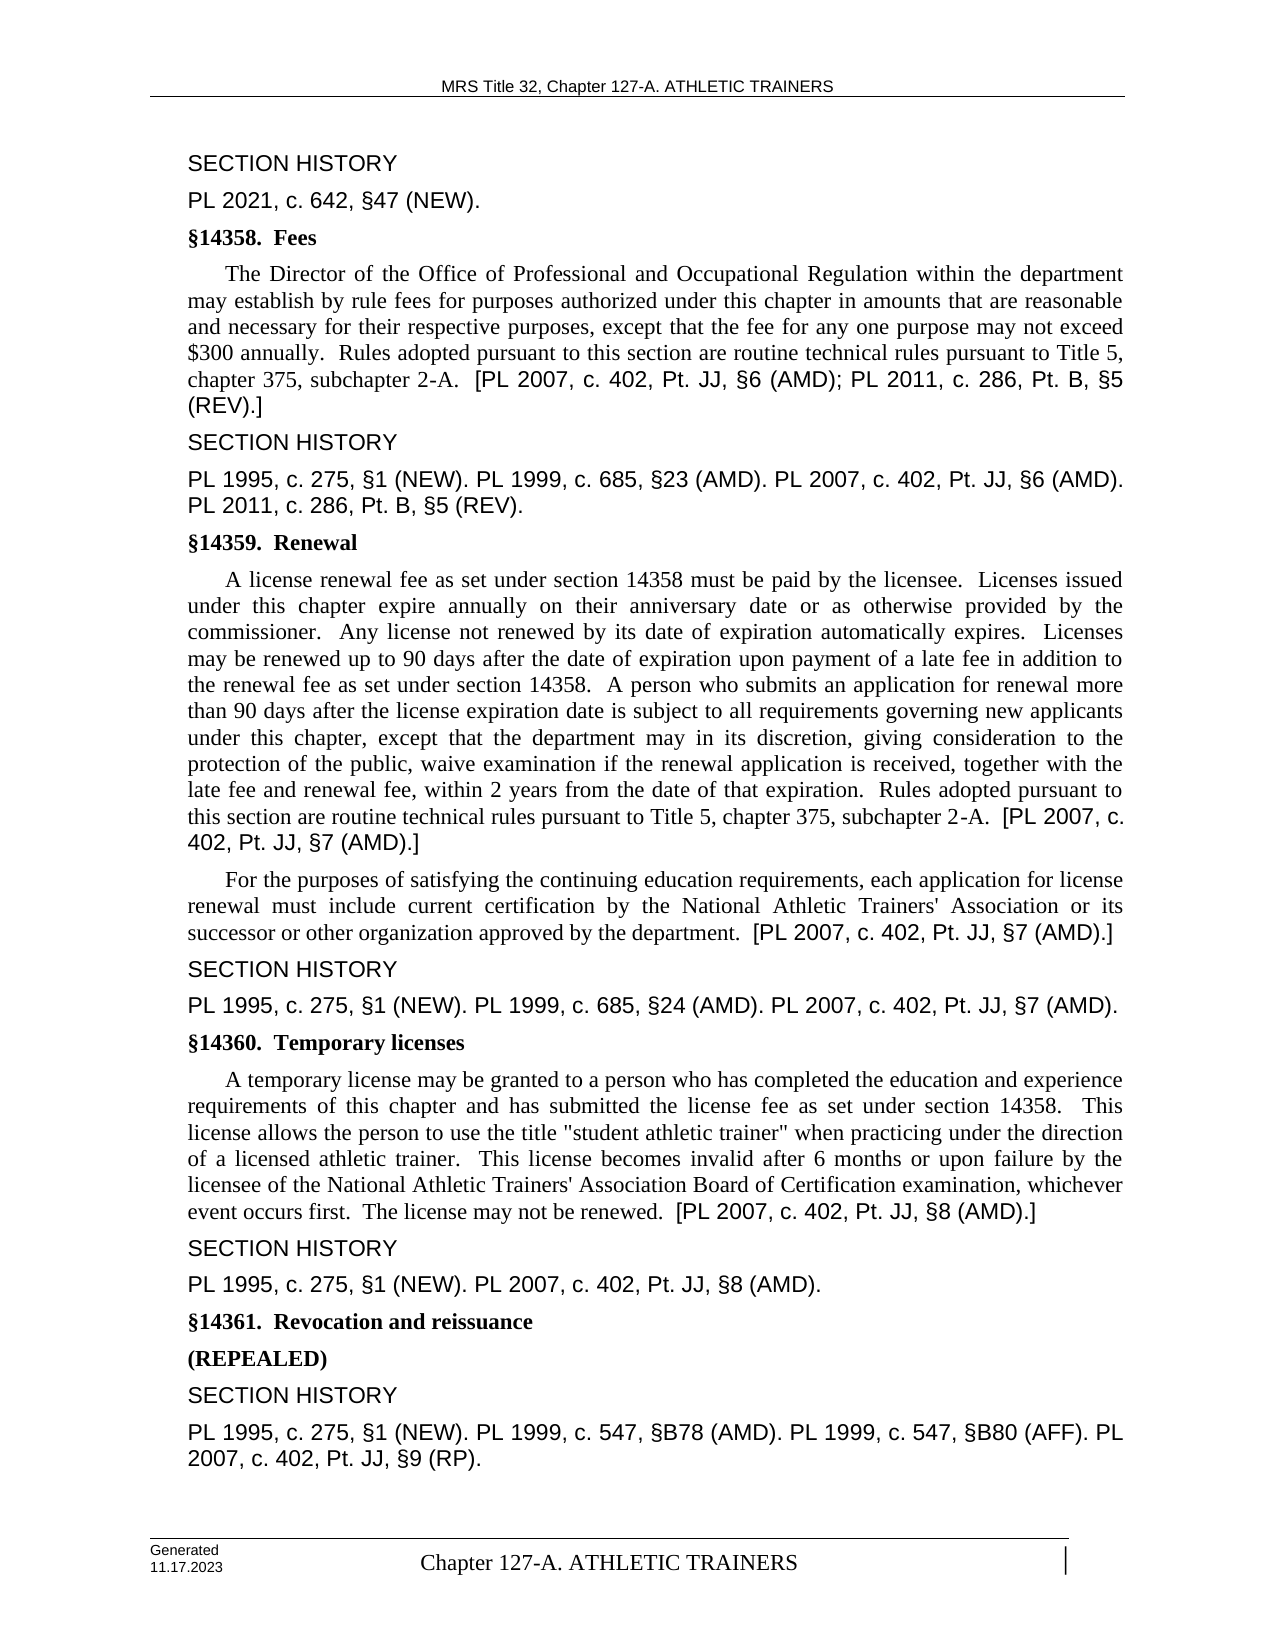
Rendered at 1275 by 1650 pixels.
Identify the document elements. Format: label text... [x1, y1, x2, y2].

text SECTION HISTORY [187, 1382, 1125, 1408]
text §14360. Temporary licenses [187, 1029, 1125, 1056]
text PL 1995, c. 275, §1 (NEW). PL 1999, c. 685, §23 (AMD). PL 2007, c. 402, Pt. JJ, §6 (AMD). PL 2011, c. 286, Pt. B, §5 (REV). [187, 466, 1125, 518]
text PL 1995, c. 275, §1 (NEW). PL 1999, c. 547, §B78 (AMD). PL 1999, c. 547, §B80 (AFF). PL 2007, c. 402, Pt. JJ, §9 (RP). [187, 1418, 1125, 1471]
text SECTION HISTORY [187, 150, 1125, 176]
text SECTION HISTORY [187, 1234, 1125, 1261]
text PL 1995, c. 275, §1 (NEW). PL 1999, c. 685, §24 (AMD). PL 2007, c. 402, Pt. JJ, §7 (AMD). [187, 992, 1125, 1019]
text SECTION HISTORY [187, 956, 1125, 982]
text A license renewal fee as set under section 14358 must be paid by the licensee. Licenses issued under this chapter expire annually on their anniversary date or as otherwise provided by the commissioner. Any license not renewed by its date of expiration automatically expires. Licenses may be renewed up to 90 days after the date of expiration upon payment of a late fee in addition to the renewal fee as set under section 14358. A person who submits an application for renewal more than 90 days after the license expiration date is subject to all requirements governing new applicants under this chapter, except that the department may in its discretion, giving consideration to the protection of the public, waive examination if the renewal application is received, together with the late fee and renewal fee, within 2 years from the date of that expiration. Rules adopted pursuant to this section are routine technical rules pursuant to Title 5, chapter 375, subchapter 2‑A. [PL 2007, c. 402, Pt. JJ, §7 (AMD).] [187, 566, 1125, 856]
text §14361. Revocation and reissuance [187, 1308, 1125, 1334]
text (REPEALED) [187, 1345, 1125, 1371]
text PL 1995, c. 275, §1 (NEW). PL 2007, c. 402, Pt. JJ, §8 (AMD). [187, 1271, 1125, 1298]
text §14359. Renewal [187, 529, 1125, 555]
text §14358. Fees [187, 223, 1125, 250]
text PL 2021, c. 642, §47 (NEW). [187, 187, 1125, 213]
text SECTION HISTORY [187, 429, 1125, 455]
text For the purposes of satisfying the continuing education requirements, each application for license renewal must include current certification by the National Athletic Trainers' Association or its successor or other organization approved by the department. [PL 2007, c. 402, Pt. JJ, §7 (AMD).] [187, 866, 1125, 945]
text The Director of the Office of Professional and Occupational Regulation within the department may establish by rule fees for purposes authorized under this chapter in amounts that are reasonable and necessary for their respective purposes, except that the fee for any one purpose may not exceed $300 annually. Rules adopted pursuant to this section are routine technical rules pursuant to Title 5, chapter 375, subchapter 2‑A. [PL 2007, c. 402, Pt. JJ, §6 (AMD); PL 2011, c. 286, Pt. B, §5 (REV).] [187, 260, 1125, 418]
text A temporary license may be granted to a person who has completed the education and experience requirements of this chapter and has submitted the license fee as set under section 14358. This license allows the person to use the title "student athletic trainer" when practicing under the direction of a licensed athletic trainer. This license becomes invalid after 6 months or upon failure by the licensee of the National Athletic Trainers' Association Board of Certification examination, whichever event occurs first. The license may not be renewed. [PL 2007, c. 402, Pt. JJ, §8 (AMD).] [187, 1066, 1125, 1224]
